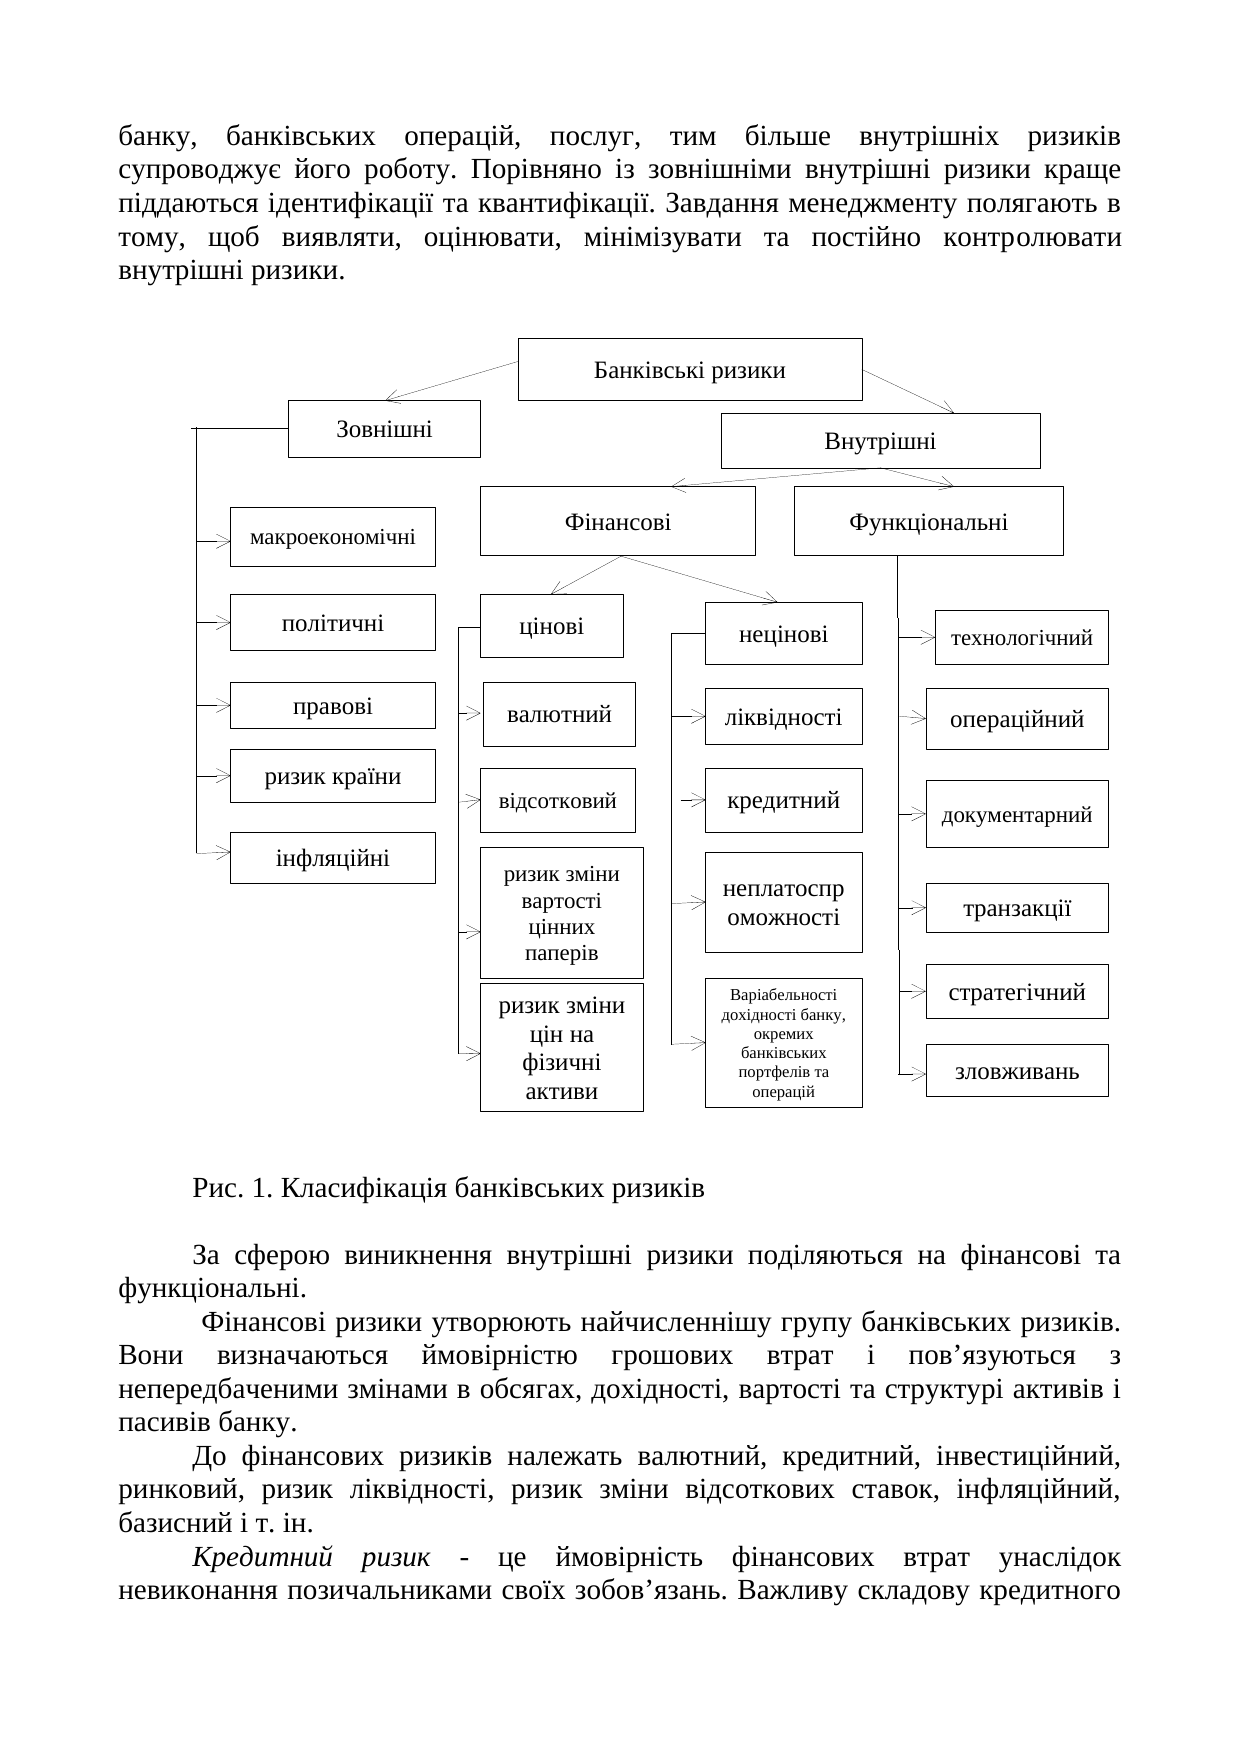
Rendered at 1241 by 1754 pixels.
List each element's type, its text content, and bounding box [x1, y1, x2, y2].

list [118, 118, 1122, 286]
text До фінансових ризиків належать валютний, кредитний, інвестиційний, ринковий, ризик ліквідності, ризик зміни відсоткових ставок, інфляційний, базисний і т. ін. [118, 1438, 1122, 1539]
text Рис. 1. Класифікація банківських ризиків [118, 1170, 1122, 1203]
text За сферою виникнення внутрішні ризики поділяються на фінансові та функціональні. [118, 1237, 1122, 1304]
text Фінансові ризики утворюють найчисленнішу групу банківських ризиків. Вони визначаються ймовірністю грошових втрат і пов’язуються з непередбаченими змінами в обсягах, дохідності, вартості та структурі активів і пасивів банку. [118, 1304, 1122, 1438]
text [118, 1539, 1122, 1606]
